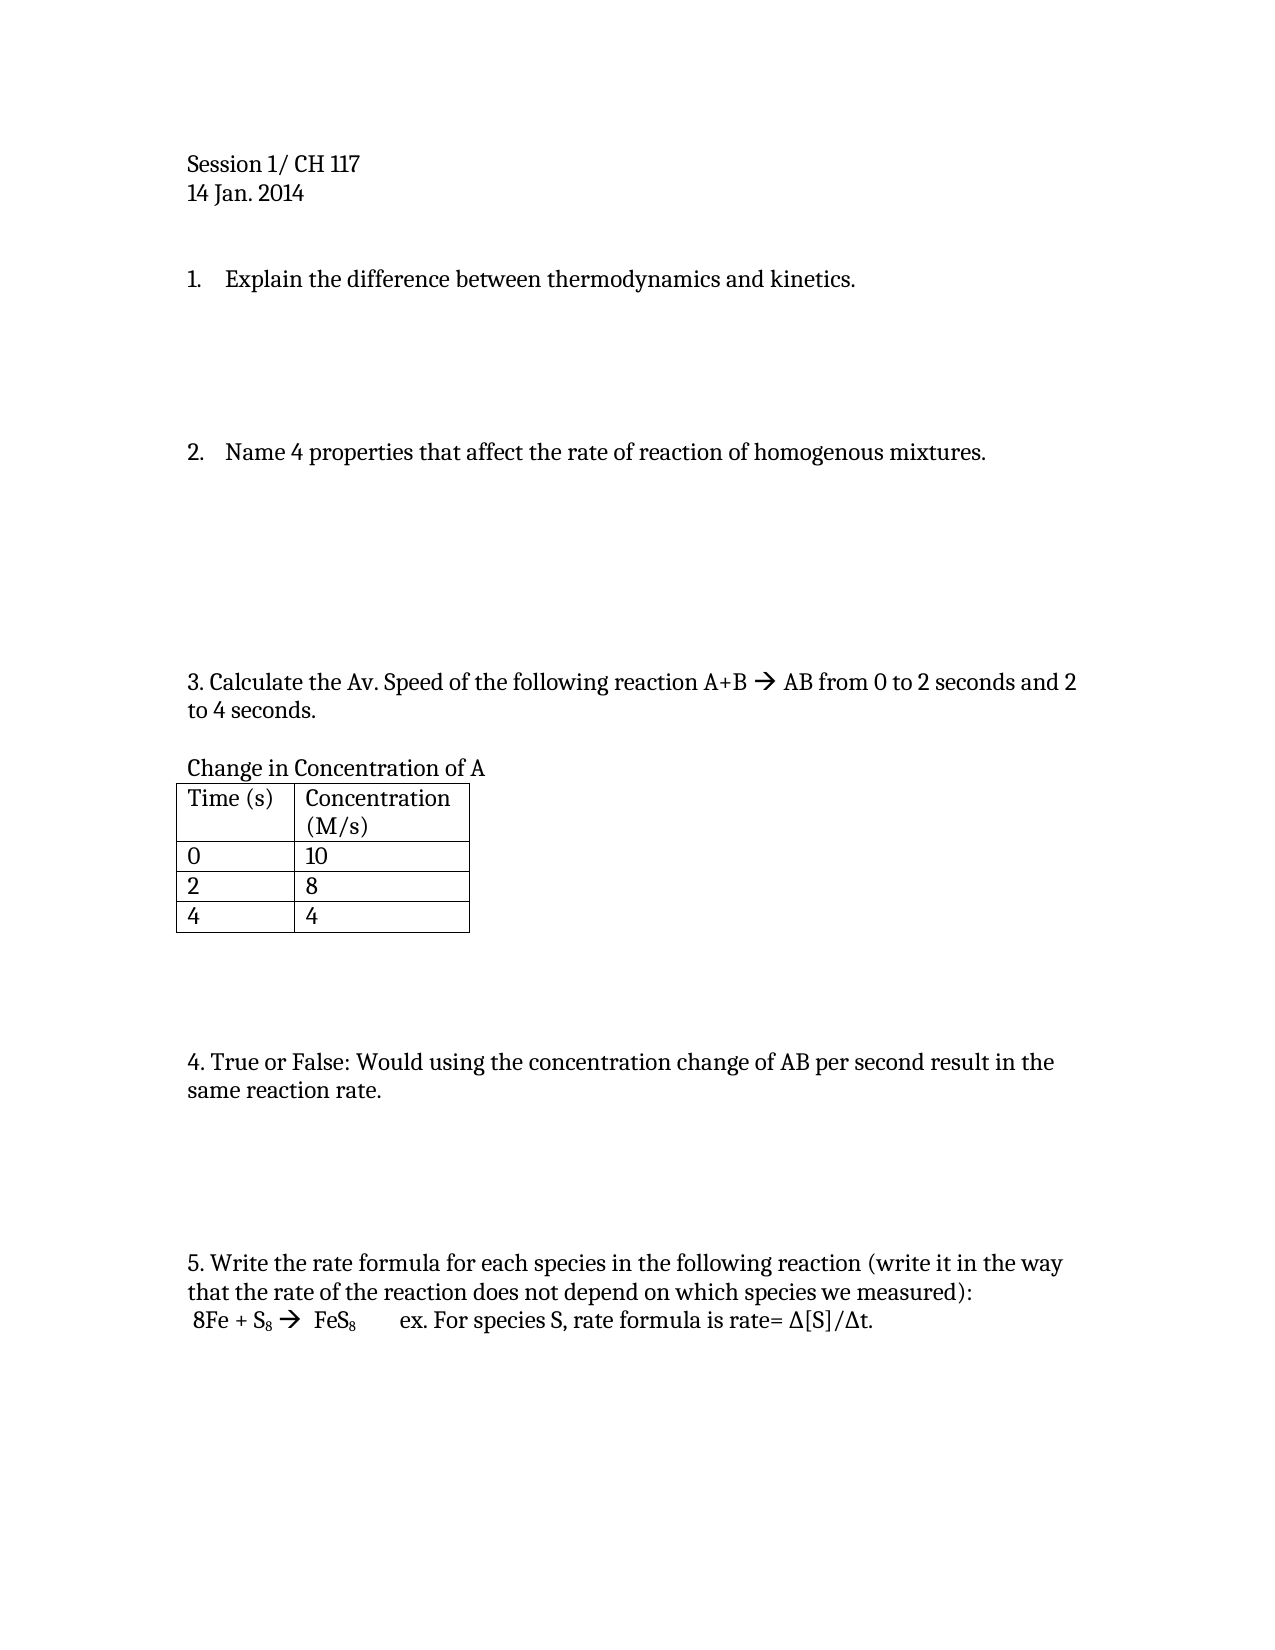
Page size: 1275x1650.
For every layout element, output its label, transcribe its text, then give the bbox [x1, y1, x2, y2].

text 3. Calculate the Av. Speed of the following reaction A+B AB from 0 to 2 seconds and 2 to 4 seconds. [187, 667, 1087, 725]
table_cell 2 [177, 872, 294, 901]
list Explain the difference between thermodynamics and kinetics. [187, 265, 1087, 294]
text 4. True or False: Would using the concentration change of AB per second result in the same reaction rate. [187, 1048, 1087, 1105]
table_header Time (s) [177, 784, 294, 841]
text Change in Concentration of A [187, 754, 1087, 782]
table_cell 8 [295, 872, 469, 901]
text Session 1/ CH 117 [187, 150, 1087, 179]
text 14 Jan. 2014 [187, 179, 1087, 207]
table_header Concentration (M/s) [295, 784, 469, 841]
table_cell 10 [295, 842, 469, 871]
text 8Fe + S8 FeS8 ex. For species S, rate formula is rate= ∆[S]/∆t. [187, 1306, 1087, 1335]
table_cell 4 [295, 902, 469, 932]
text 5. Write the rate formula for each species in the following reaction (write it in the way that the rate of the reaction does not depend on which species we measured): [187, 1249, 1087, 1306]
table_cell 4 [177, 902, 294, 932]
list Name 4 properties that affect the rate of reaction of homogenous mixtures. [187, 437, 1087, 466]
table_cell 0 [177, 842, 294, 871]
